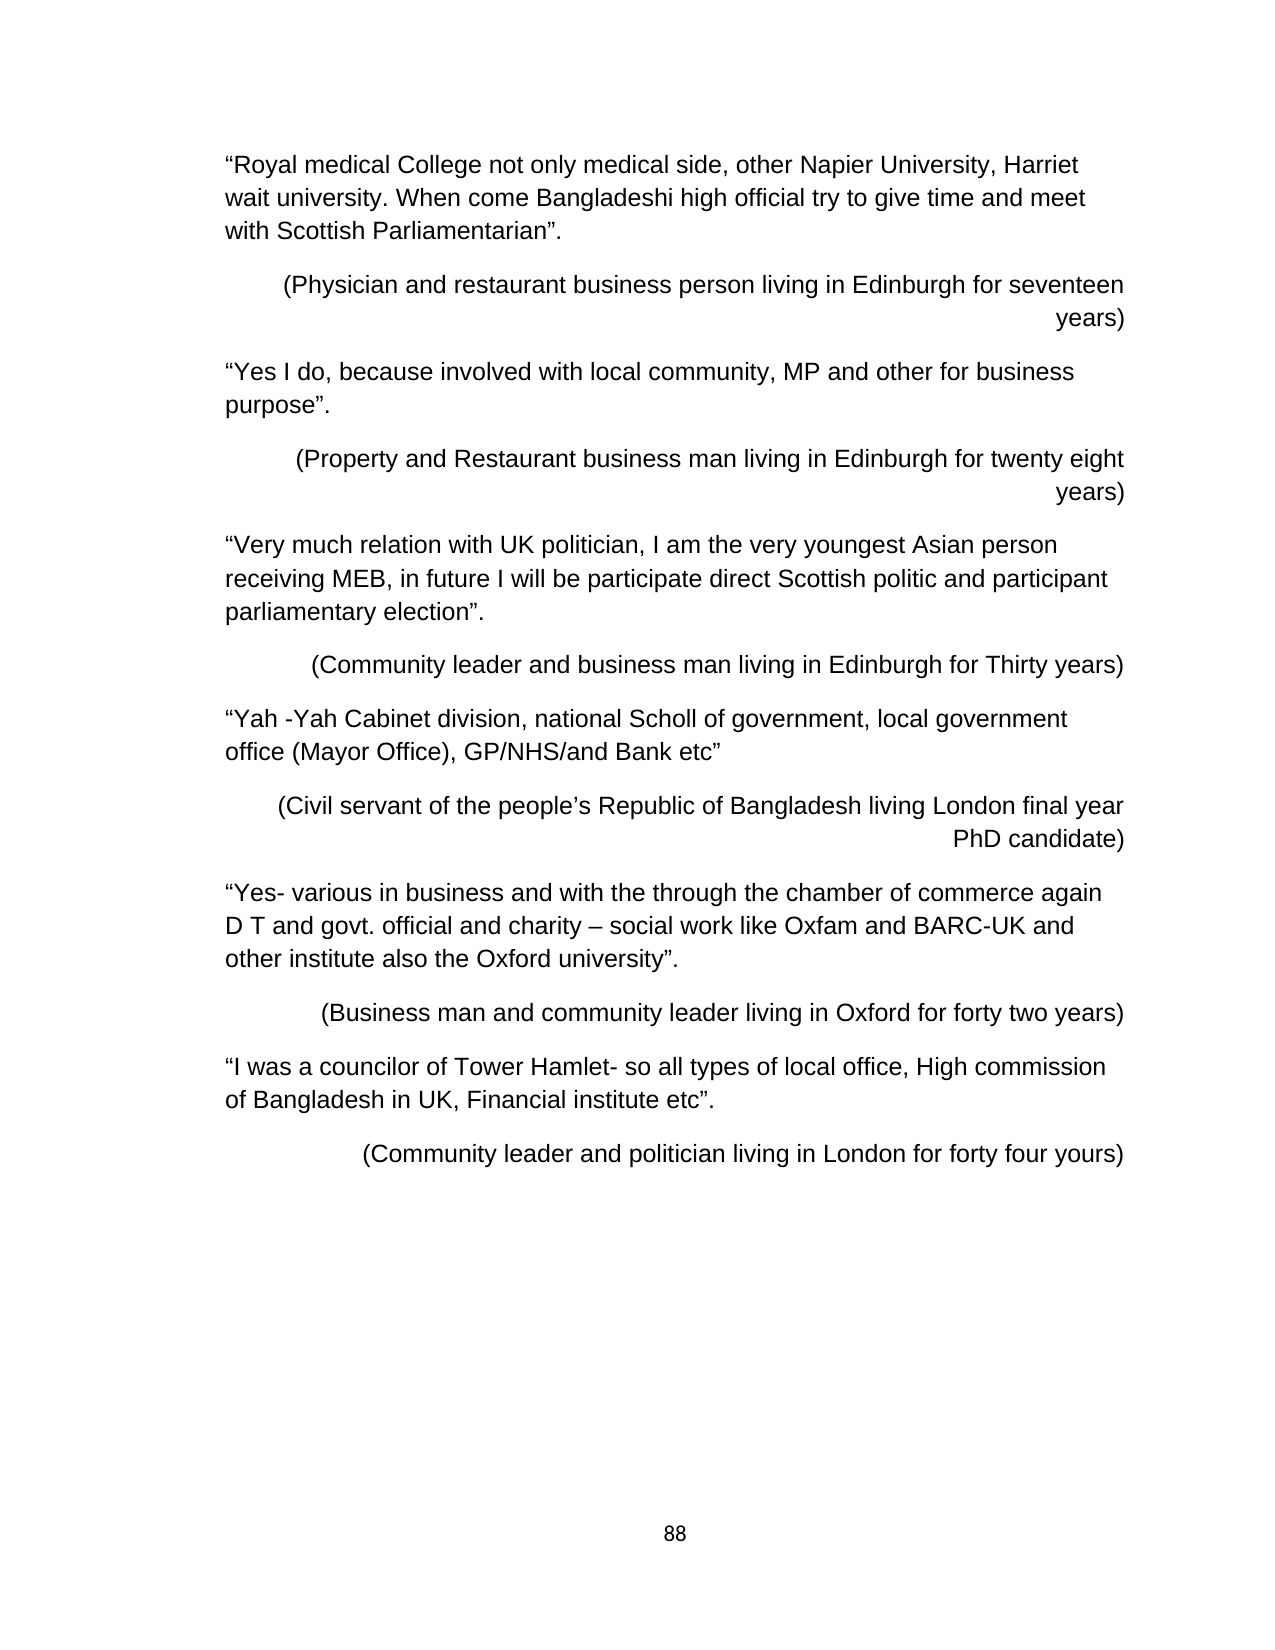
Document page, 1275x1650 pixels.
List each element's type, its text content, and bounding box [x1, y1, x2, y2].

text (Community leader and business man living in for Thirty years) [225, 650, 1125, 679]
text (Community leader and politician living in for forty four yours) [225, 1139, 1125, 1167]
text (Civil servant of the people’s of living final year PhD candidate) [225, 791, 1125, 853]
text “Yes- various in business and with the through the chamber of commerce again D T and govt. official and charity – social work like Oxfam and BARC-UK and other institute also the university”. [225, 878, 1125, 973]
text “I was a councilor of Tower Hamlet- so all types of local office, High commission of in , Financial institute etc”. [225, 1052, 1125, 1113]
text “Yes I do, because involved with local community, MP and other for business purpose”. [225, 357, 1125, 418]
text “Royal medical College not only medical side, other , Harriet wait university. When come Bangladeshi high official try to give time and meet with Scottish Parliamentarian”. [225, 150, 1125, 245]
text “Very much relation with politician, I am the very youngest Asian person receiving MEB, in future I will be participate direct Scottish politic and participant parliamentary election”. [225, 531, 1125, 625]
text (Physician and restaurant business person living in for seventeen years) [225, 270, 1125, 332]
text (Business man and community leader living in for forty two years) [225, 998, 1125, 1027]
text “Yah -Yah Cabinet division, national Scholl of government, local government office (Mayor Office), GP/NHS/and Bank etc” [225, 704, 1125, 766]
text (Property and Restaurant business man living in for twenty eight years) [225, 444, 1125, 505]
